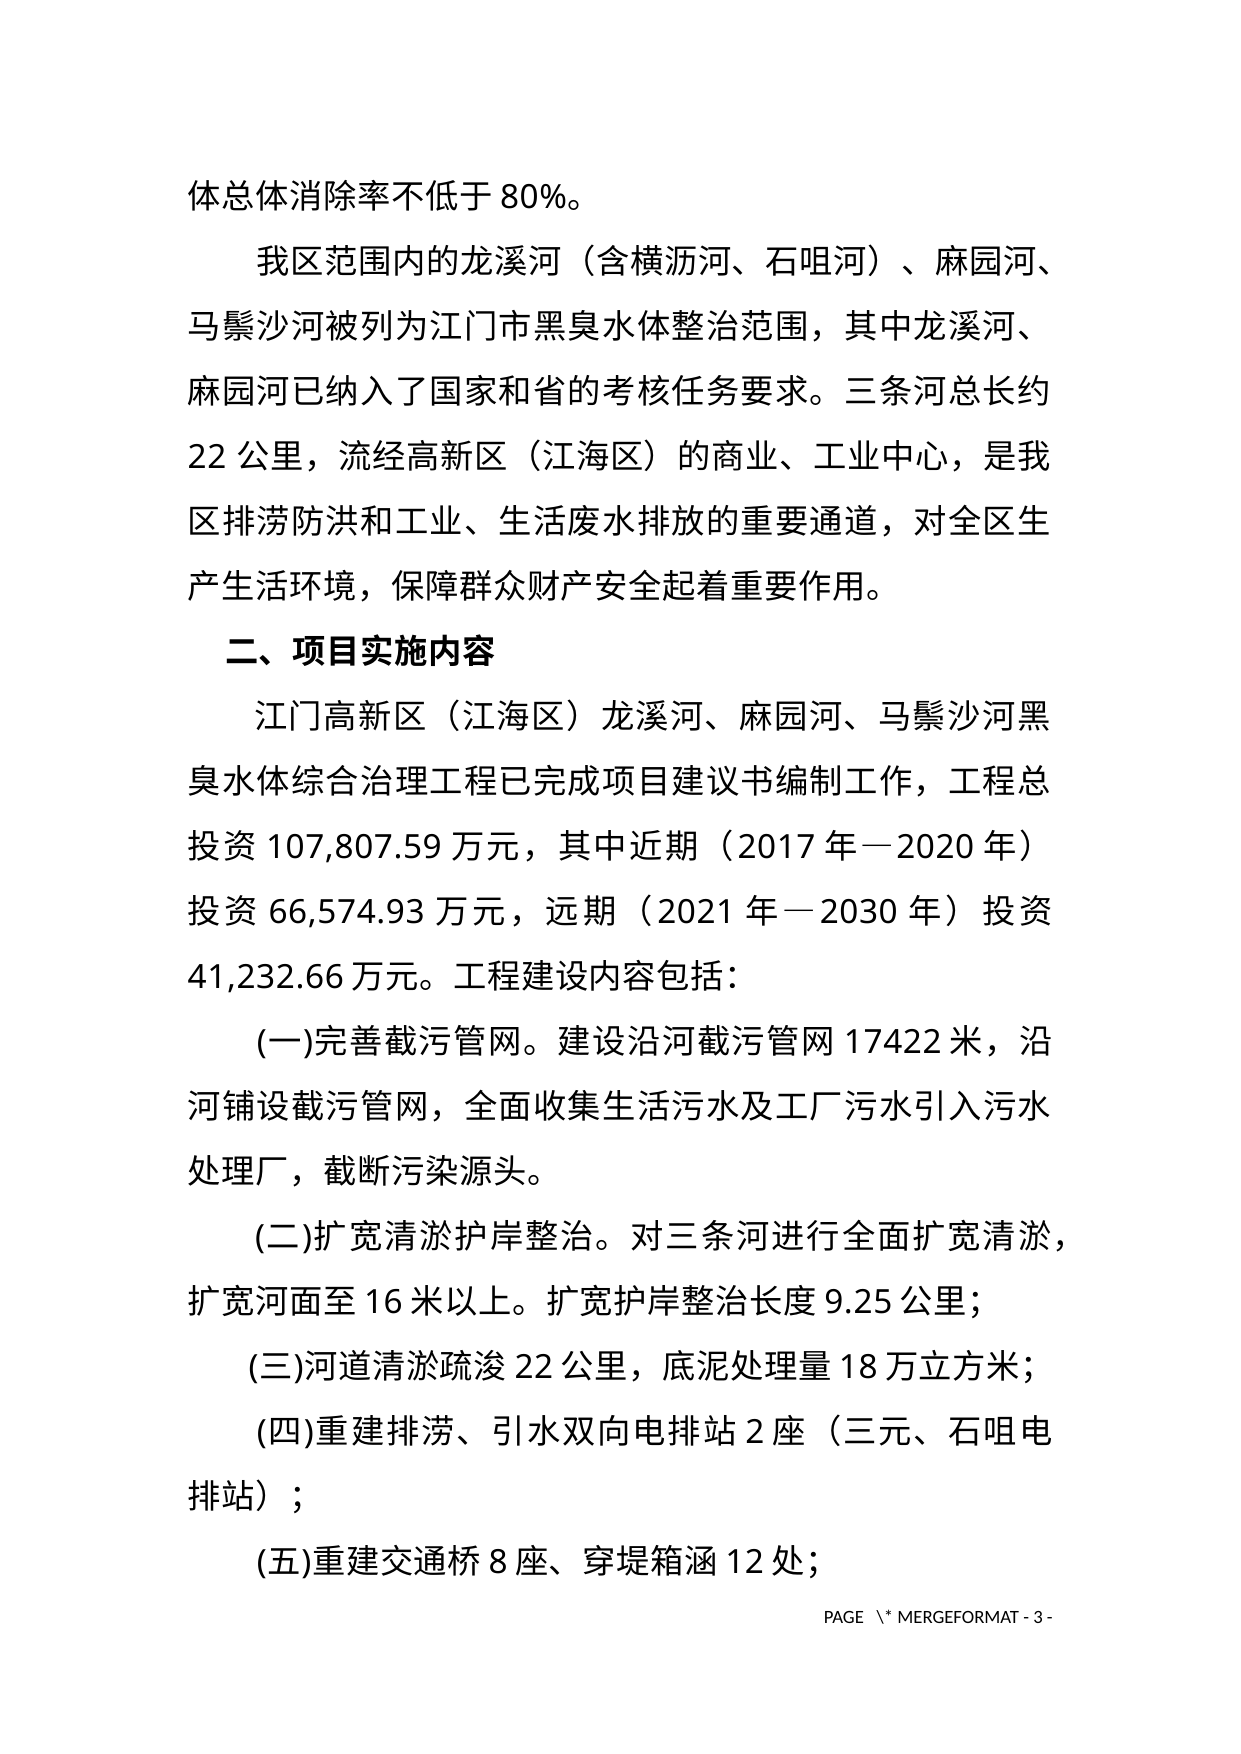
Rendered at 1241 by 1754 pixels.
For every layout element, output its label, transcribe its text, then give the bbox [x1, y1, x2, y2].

text (三)河道清淤疏浚22公里，底泥处理量18万立方米； [187, 1332, 1053, 1397]
text 江门高新区（江海区）龙溪河、麻园河、马鬃沙河黑臭水体综合治理工程已完成项目建议书编制工作，工程总投资107,807.59万元，其中近期（2017年—2020年）投资66,574.93万元，远期（2021年—2030年）投资41,232.66万元。工程建设内容包括： [187, 682, 1053, 1007]
text (一)完善截污管网。建设沿河截污管网17422米，沿河铺设截污管网，全面收集生活污水及工厂污水引入污水处理厂，截断污染源头。 [187, 1007, 1053, 1202]
text (四)重建排涝、引水双向电排站2座（三元、石咀电排站）； [187, 1397, 1053, 1527]
text 马鬃沙河被列为江门市黑臭水体整治范围，其中龙溪河、麻园河已纳入了国家和省的考核任务要求。三条河总长约22 公里，流经高新区（江海区）的商业、工业中心，是我区排涝防洪和工业、生活废水排放的重要通道，对全区生产生活环境，保障群众财产安全起着重要作用。 [187, 292, 1053, 617]
text 二、项目实施内容 [187, 617, 1053, 682]
text (五)重建交通桥8座、穿堤箱涵12处； [187, 1527, 1053, 1592]
text (二)扩宽清淤护岸整治。对三条河进行全面扩宽清淤，扩宽河面至16米以上。扩宽护岸整治长度9.25公里； [187, 1202, 1053, 1332]
text 我区范围内的龙溪河（含横沥河、石咀河）、麻园河、 [187, 227, 1053, 292]
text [187, 162, 1053, 227]
